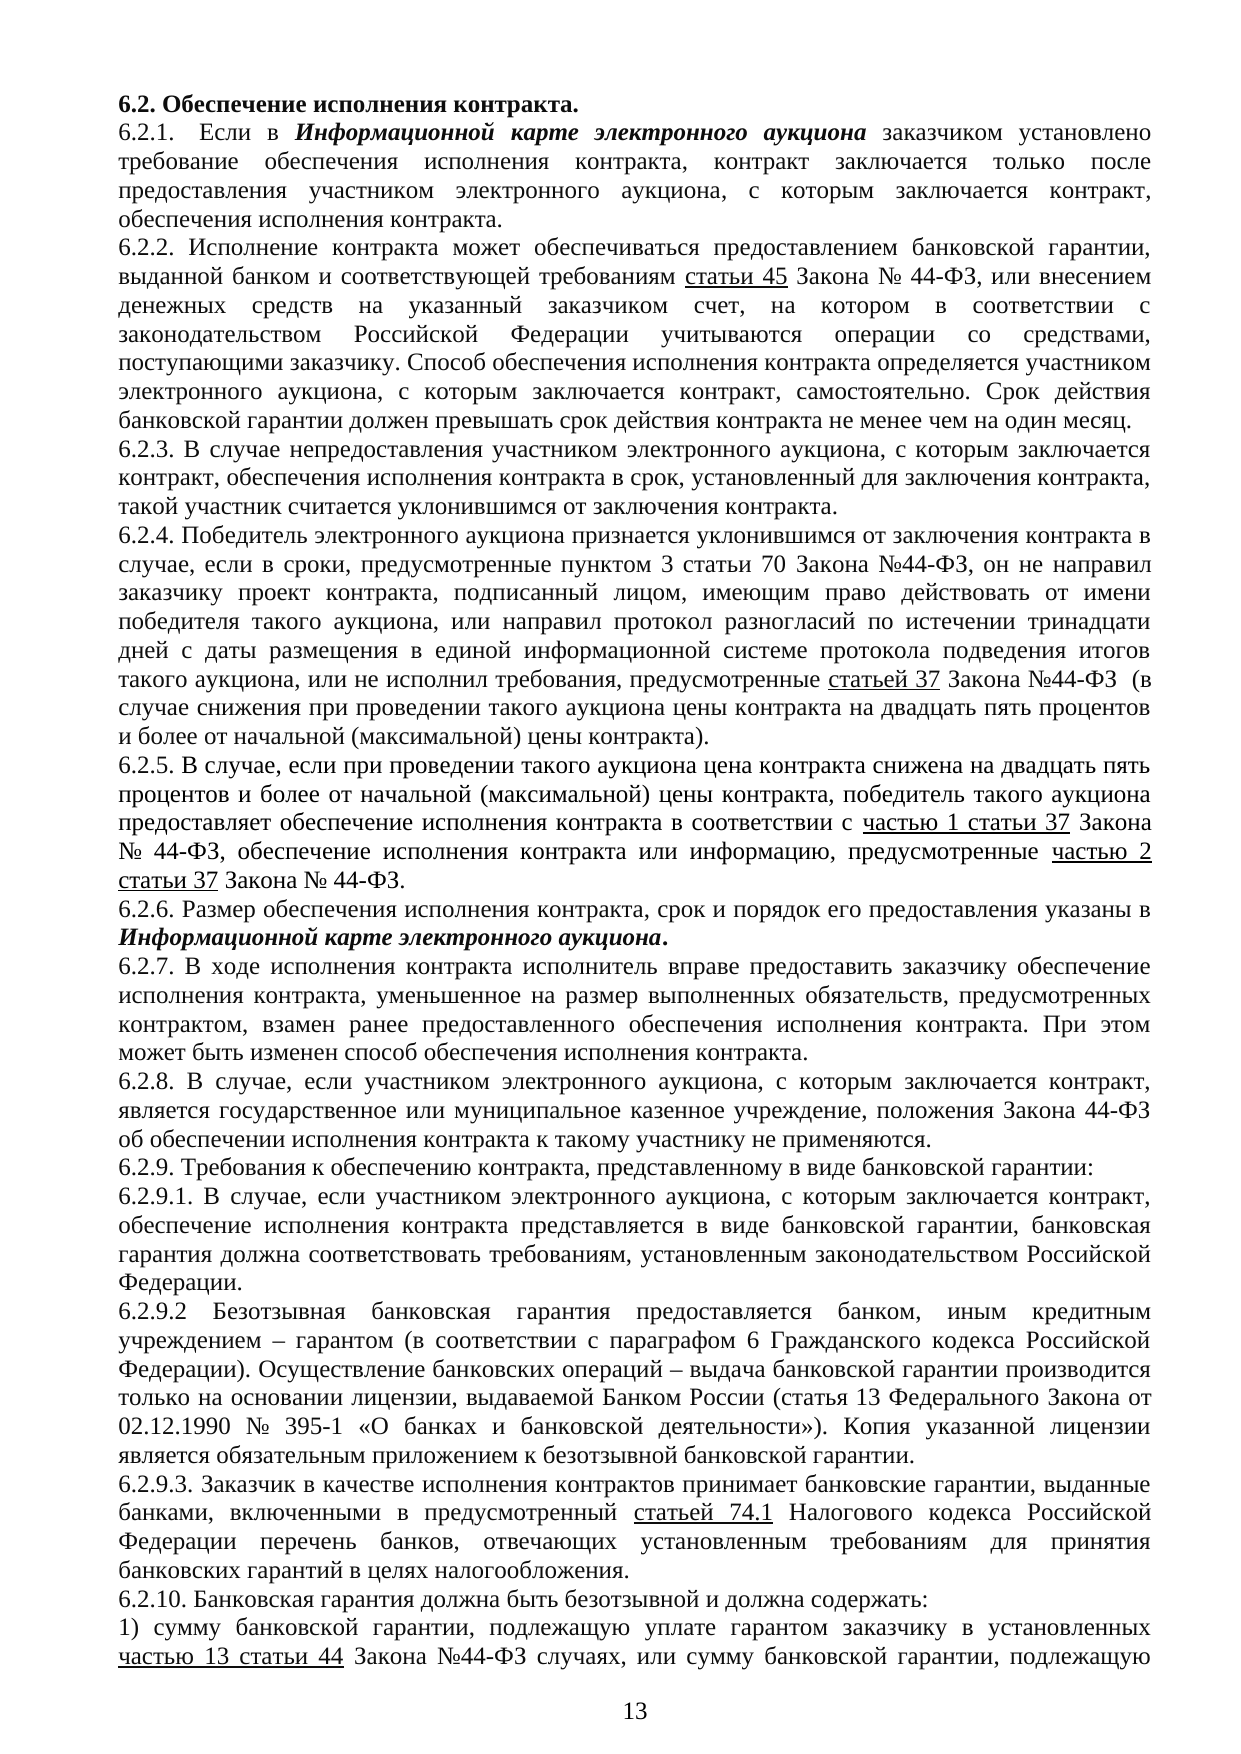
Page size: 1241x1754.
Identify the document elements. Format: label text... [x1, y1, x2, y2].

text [118, 1612, 1152, 1670]
text 6.2.9.1. В случае, если участником электронного аукциона, с которым заключается контракт, обеспечение исполнения контракта представляется в виде банковской гарантии, банковская гарантия должна соответствовать требованиям, установленным законодательством Российской Федерации. [118, 1181, 1152, 1296]
text 6.2. Обеспечение исполнения контракта. [118, 89, 1152, 117]
text 6.2.3. В случае непредоставления участником электронного аукциона, с которым заключается контракт, обеспечения исполнения контракта в срок, установленный для заключения контракта, такой участник считается уклонившимся от заключения контракта. [118, 434, 1152, 520]
text 6.2.5. В случае, если при проведении такого аукциона цена контракта снижена на двадцать пять процентов и более от начальной (максимальной) цены контракта, победитель такого аукциона предоставляет обеспечение исполнения контракта в соответствии с частью 1 статьи 37 Закона № 44-ФЗ, обеспечение исполнения контракта или информацию, предусмотренные частью 2 статьи 37 Закона № 44-ФЗ. [118, 750, 1152, 894]
text 6.2.8. В случае, если участником электронного аукциона, с которым заключается контракт, является государственное или муниципальное казенное учреждение, положения Закона 44-ФЗ об обеспечении исполнения контракта к такому участнику не применяются. [118, 1066, 1152, 1152]
text 6.2.10. Банковская гарантия должна быть безотзывной и должна содержать: [118, 1584, 1152, 1612]
text 6.2.9.3. Заказчик в качестве исполнения контрактов принимает банковские гарантии, выданные банками, включенными в предусмотренный статьей 74.1 Налогового кодекса Российской Федерации перечень банков, отвечающих установленным требованиям для принятия банковских гарантий в целях налогообложения. [118, 1469, 1152, 1584]
text 6.2.7. В ходе исполнения контракта исполнитель вправе предоставить заказчику обеспечение исполнения контракта, уменьшенное на размер выполненных обязательств, предусмотренных контрактом, взамен ранее предоставленного обеспечения исполнения контракта. При этом может быть изменен способ обеспечения исполнения контракта. [118, 951, 1152, 1066]
text 6.2.2. Исполнение контракта может обеспечиваться предоставлением банковской гарантии, выданной банком и соответствующей требованиям статьи 45 Закона № 44-ФЗ, или внесением денежных средств на указанный заказчиком счет, на котором в соответствии с законодательством Российской Федерации учитываются операции со средствами, поступающими заказчику. Способ обеспечения исполнения контракта определяется участником электронного аукциона, с которым заключается контракт, самостоятельно. Срок действия банковской гарантии должен превышать срок действия контракта не менее чем на один месяц. [118, 232, 1152, 434]
text 6.2.4. Победитель электронного аукциона признается уклонившимся от заключения контракта в случае, если в сроки, предусмотренные пунктом 3 статьи 70 Закона №44-ФЗ, он не направил заказчику проект контракта, подписанный лицом, имеющим право действовать от имени победителя такого аукциона, или направил протокол разногласий по истечении тринадцати дней с даты размещения в единой информационной системе протокола подведения итогов такого аукциона, или не исполнил требования, предусмотренные статьей 37 Закона №44-ФЗ (в случае снижения при проведении такого аукциона цены контракта на двадцать пять процентов и более от начальной (максимальной) цены контракта). [118, 520, 1152, 750]
text 6.2.9. Требования к обеспечению контракта, представленному в виде банковской гарантии: [118, 1152, 1152, 1181]
text 6.2.1. Если в Информационной карте электронного аукциона заказчиком установлено требование обеспечения исполнения контракта, контракт заключается только после предоставления участником электронного аукциона, с которым заключается контракт, обеспечения исполнения контракта. [118, 117, 1152, 232]
text 6.2.9.2 Безотзывная банковская гарантия предоставляется банком, иным кредитным учреждением – гарантом (в соответствии с параграфом 6 Гражданского кодекса Российской Федерации). Осуществление банковских операций – выдача банковской гарантии производится только на основании лицензии, выдаваемой Банком России (статья 13 Федерального Закона от 02.12.1990 № 395-1 «О банках и банковской деятельности»). Копия указанной лицензии является обязательным приложением к безотзывной банковской гарантии. [118, 1296, 1152, 1469]
text 6.2.6. Размер обеспечения исполнения контракта, срок и порядок его предоставления указаны в Информационной карте электронного аукциона. [118, 894, 1152, 951]
